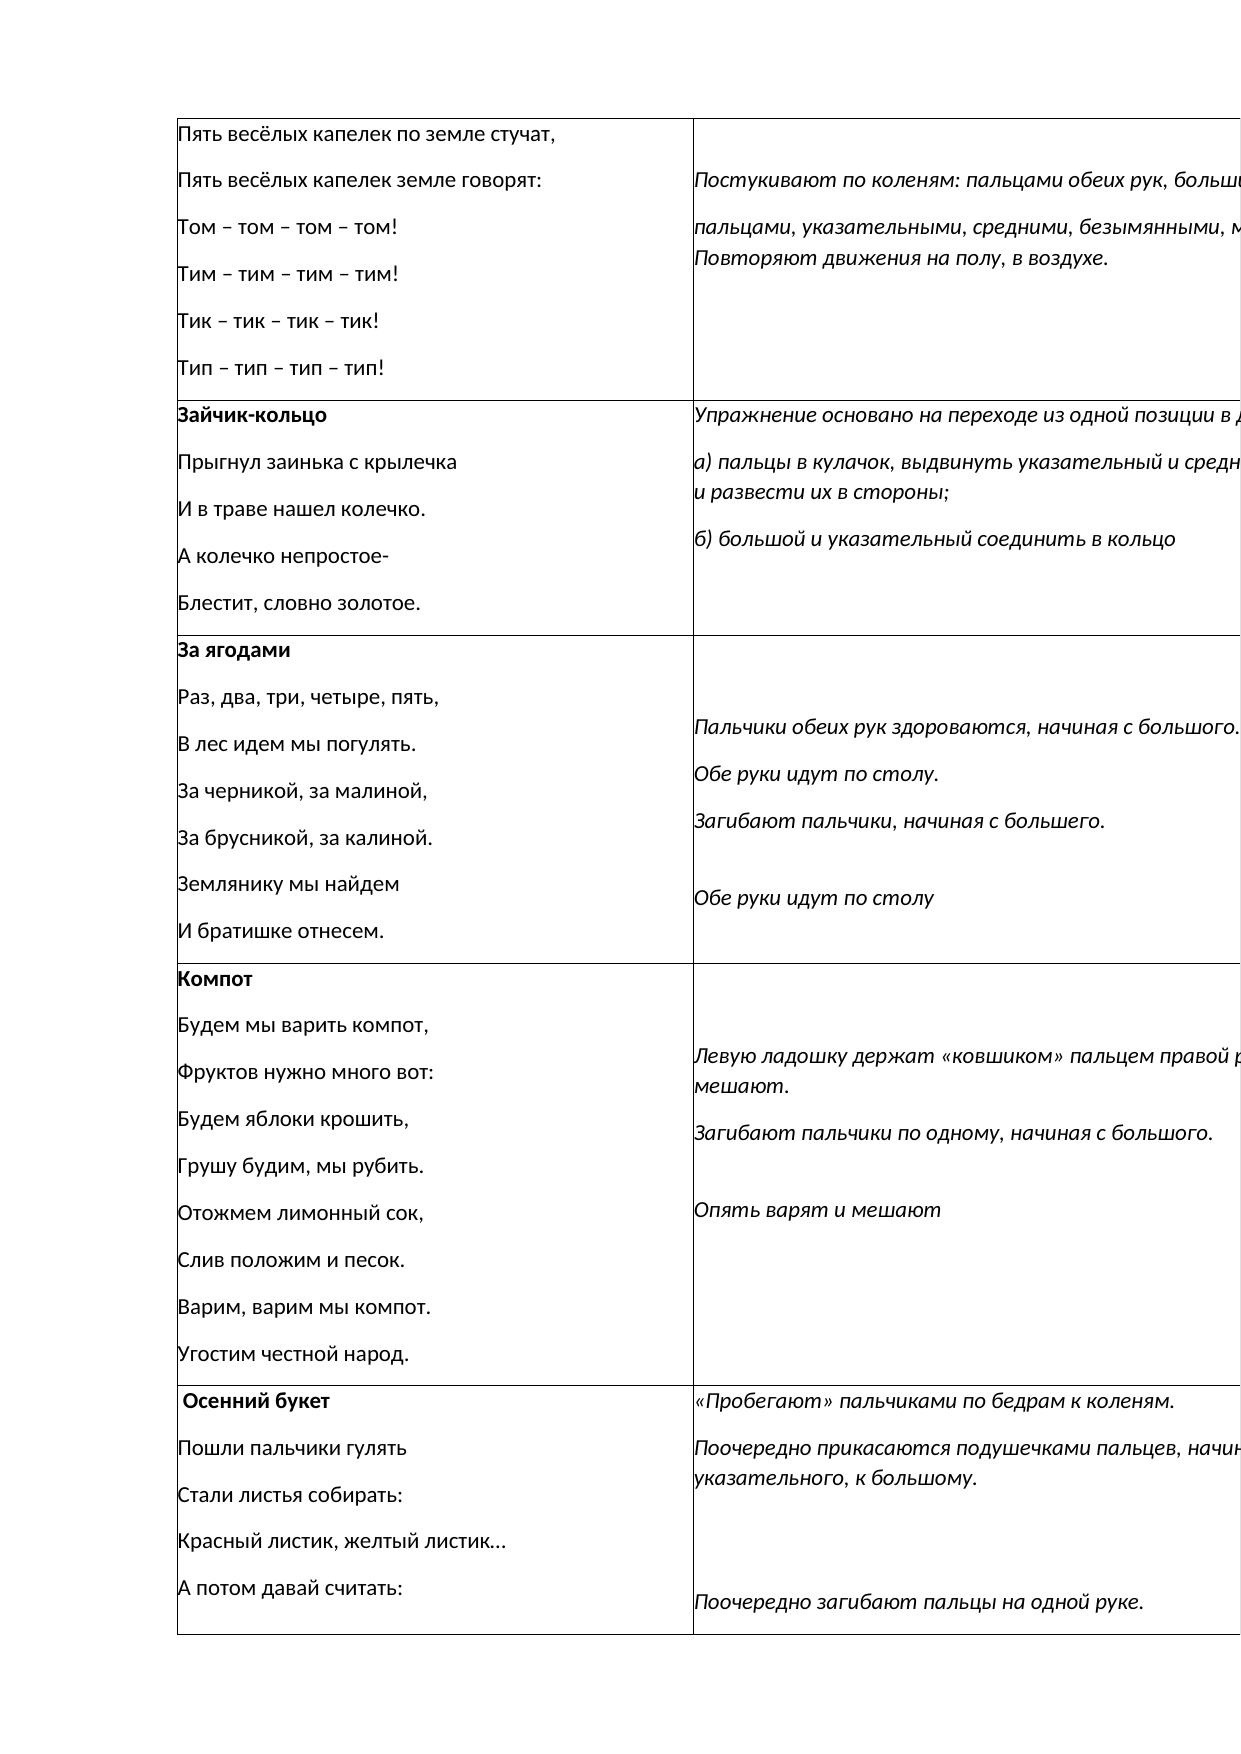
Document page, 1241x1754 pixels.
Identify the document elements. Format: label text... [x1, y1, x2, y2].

table_cell Упражнение основано на переходе из одной позиции в другую: а) пальцы в кулачок, выдвинуть указательный и средний пальцы и развести их в стороны; б) большой и указательный соединить в кольцо [694, 401, 1240, 634]
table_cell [694, 1386, 1240, 1634]
table_cell Пальчики обеих рук здороваются, начиная с большого. Обе руки идут по столу. Загибают пальчики, начиная с большего. Обе руки идут по столу [694, 636, 1240, 963]
table_cell Компот Будем мы варить компот, Фруктов нужно много вот: Будем яблоки крошить, Грушу будим, мы рубить. Отожмем лимонный сок, Слив положим и песок. Варим, варим мы компот. Угостим честной народ. [178, 964, 693, 1385]
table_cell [178, 1386, 693, 1634]
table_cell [694, 119, 1240, 400]
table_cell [178, 119, 693, 400]
table_cell За ягодами Раз, два, три, четыре, пять, В лес идем мы погулять. За черникой, за малиной, За брусникой, за калиной. Землянику мы найдем И братишке отнесем. [178, 636, 693, 963]
table_cell Левую ладошку держат «ковшиком» пальцем правой руки мешают. Загибают пальчики по одному, начиная с большого. Опять варят и мешают [694, 964, 1240, 1385]
table_cell Зайчик-кольцо Прыгнул заинька с крылечка И в траве нашел колечко. А колечко непростое- Блестит, словно золотое. [178, 401, 693, 634]
